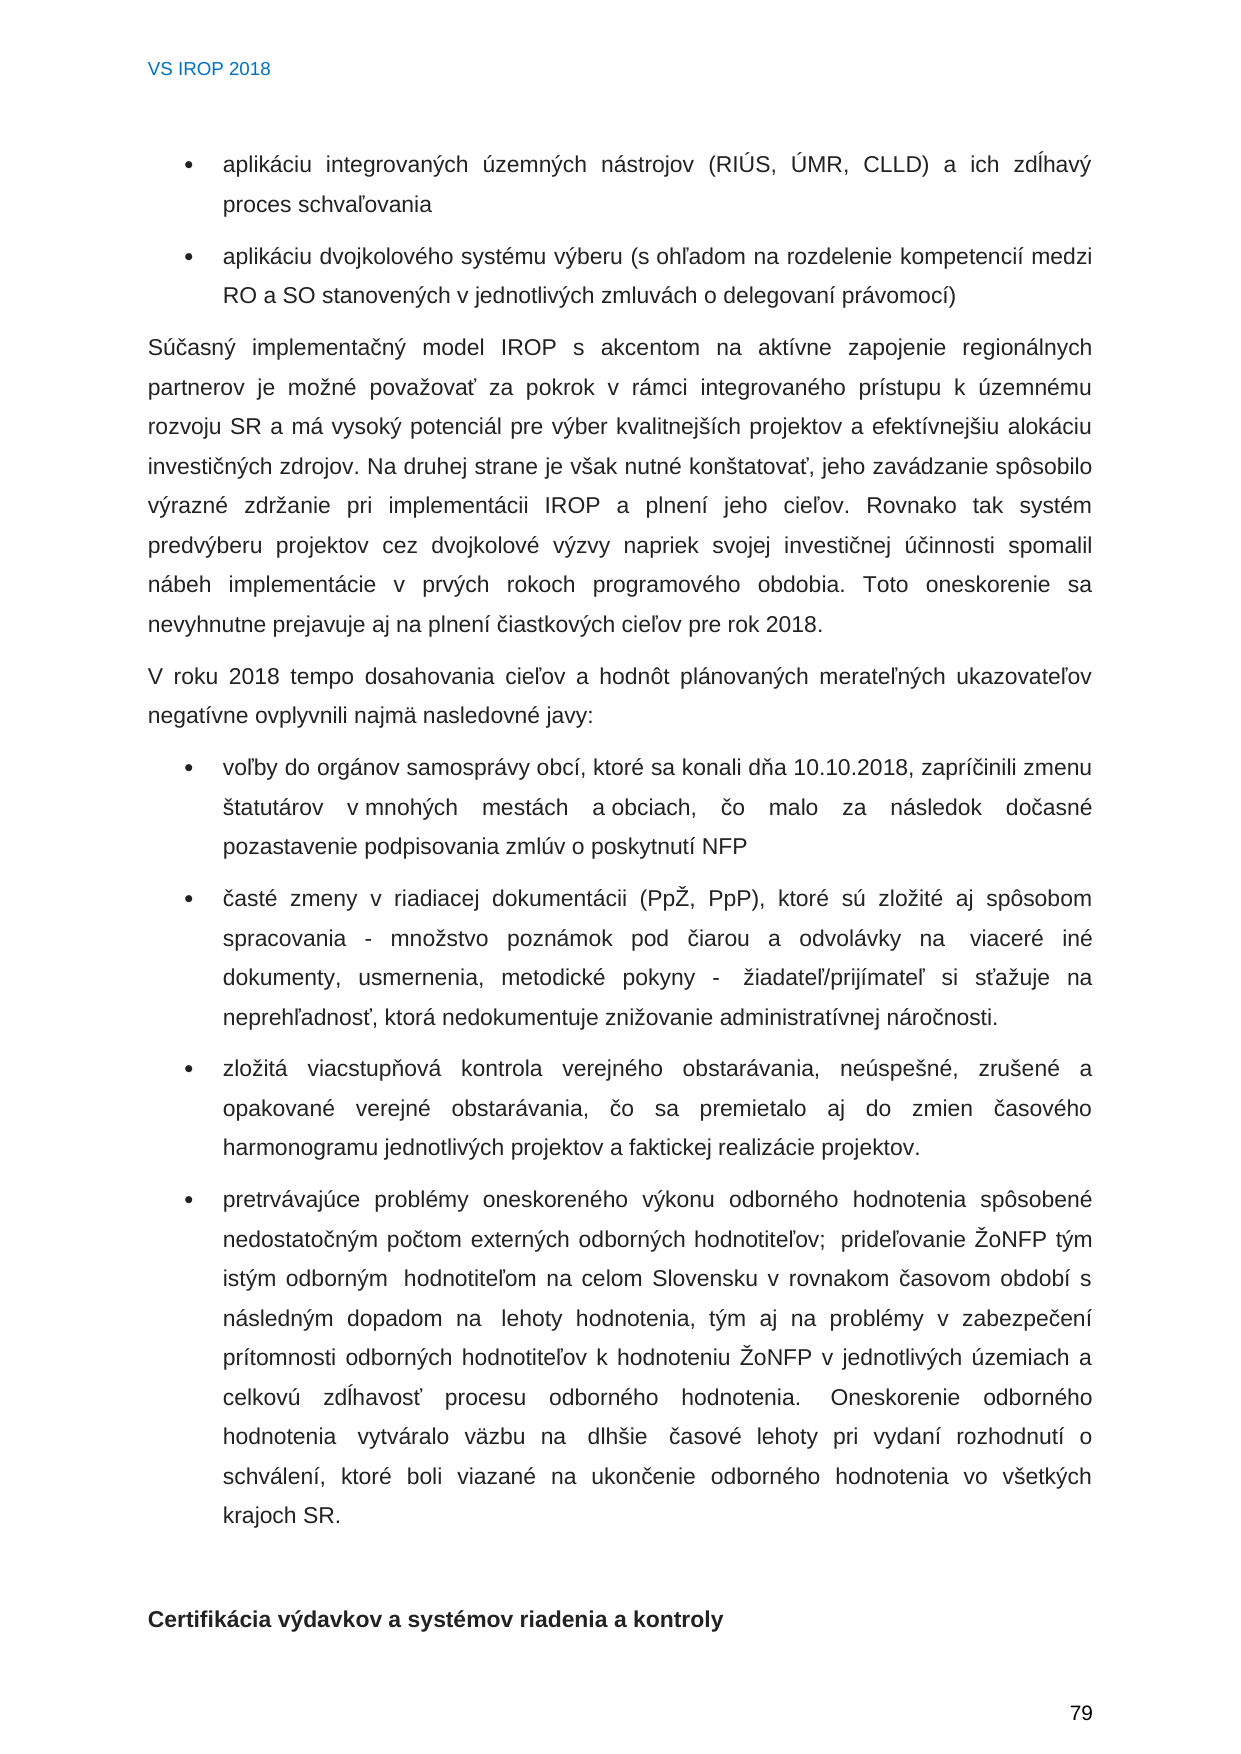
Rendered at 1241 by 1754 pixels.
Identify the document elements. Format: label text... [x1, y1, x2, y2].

list aplikáciu dvojkolového systému výberu (s ohľadom na rozdelenie kompetencií medzi RO a SO stanovených v jednotlivých zmluvách o delegovaní právomocí) [185, 243, 1093, 309]
text Súčasný implementačný model IROP s akcentom na aktívne zapojenie regionálnych partnerov je možné považovať za pokrok v rámci integrovaného prístupu k územnému rozvoju SR a má vysoký potenciál pre výber kvalitnejších projektov a efektívnejšiu alokáciu investičných zdrojov. Na druhej strane je však nutné konštatovať, jeho zavádzanie spôsobilo výrazné zdržanie pri implementácii IROP a plnení jeho cieľov. Rovnako tak systém predvýberu projektov cez dvojkolové výzvy napriek svojej investičnej účinnosti spomalil nábeh implementácie v prvých rokoch programového obdobia. Toto oneskorenie sa nevyhnutne prejavuje aj na plnení čiastkových cieľov pre rok 2018. [148, 334, 1093, 637]
list aplikáciu integrovaných územných nástrojov (RIÚS, ÚMR, CLLD) a ich zdĺhavý proces schvaľovania [185, 151, 1093, 217]
list časté zmeny v riadiacej dokumentácii (PpŽ, PpP), ktoré sú zložité aj spôsobom spracovania - množstvo poznámok pod čiarou a odvolávky na viaceré iné dokumenty, usmernenia, metodické pokyny - žiadateľ/prijímateľ si sťažuje na neprehľadnosť, ktorá nedokumentuje znižovanie administratívnej náročnosti. [185, 885, 1093, 1030]
text V roku 2018 tempo dosahovania cieľov a hodnôt plánovaných merateľných ukazovateľov negatívne ovplyvnili najmä nasledovné javy: [148, 663, 1093, 728]
list pretrvávajúce problémy oneskoreného výkonu odborného hodnotenia spôsobené nedostatočným počtom externých odborných hodnotiteľov; prideľovanie ŽoNFP tým istým odborným hodnotiteľom na celom Slovensku v rovnakom časovom období s následným dopadom na lehoty hodnotenia, tým aj na problémy v zabezpečení prítomnosti odborných hodnotiteľov k hodnoteniu ŽoNFP v jednotlivých územiach a celkovú zdĺhavosť procesu odborného hodnotenia. Oneskorenie odborného hodnotenia vytváralo väzbu na dlhšie časové lehoty pri vydaní rozhodnutí o schválení, ktoré boli viazané na ukončenie odborného hodnotenia vo všetkých krajoch SR. [185, 1186, 1093, 1528]
text Certifikácia výdavkov a systémov riadenia a kontroly [148, 1606, 1093, 1632]
list voľby do orgánov samosprávy obcí, ktoré sa konali dňa 10.10.2018, zapríčinili zmenu štatutárov v mnohých mestách a obciach, čo malo za následok dočasné pozastavenie podpisovania zmlúv o poskytnutí NFP [185, 754, 1093, 859]
list zložitá viacstupňová kontrola verejného obstarávania, neúspešné, zrušené a opakované verejné obstarávania, čo sa premietalo aj do zmien časového harmonogramu jednotlivých projektov a faktickej realizácie projektov. [185, 1055, 1093, 1161]
